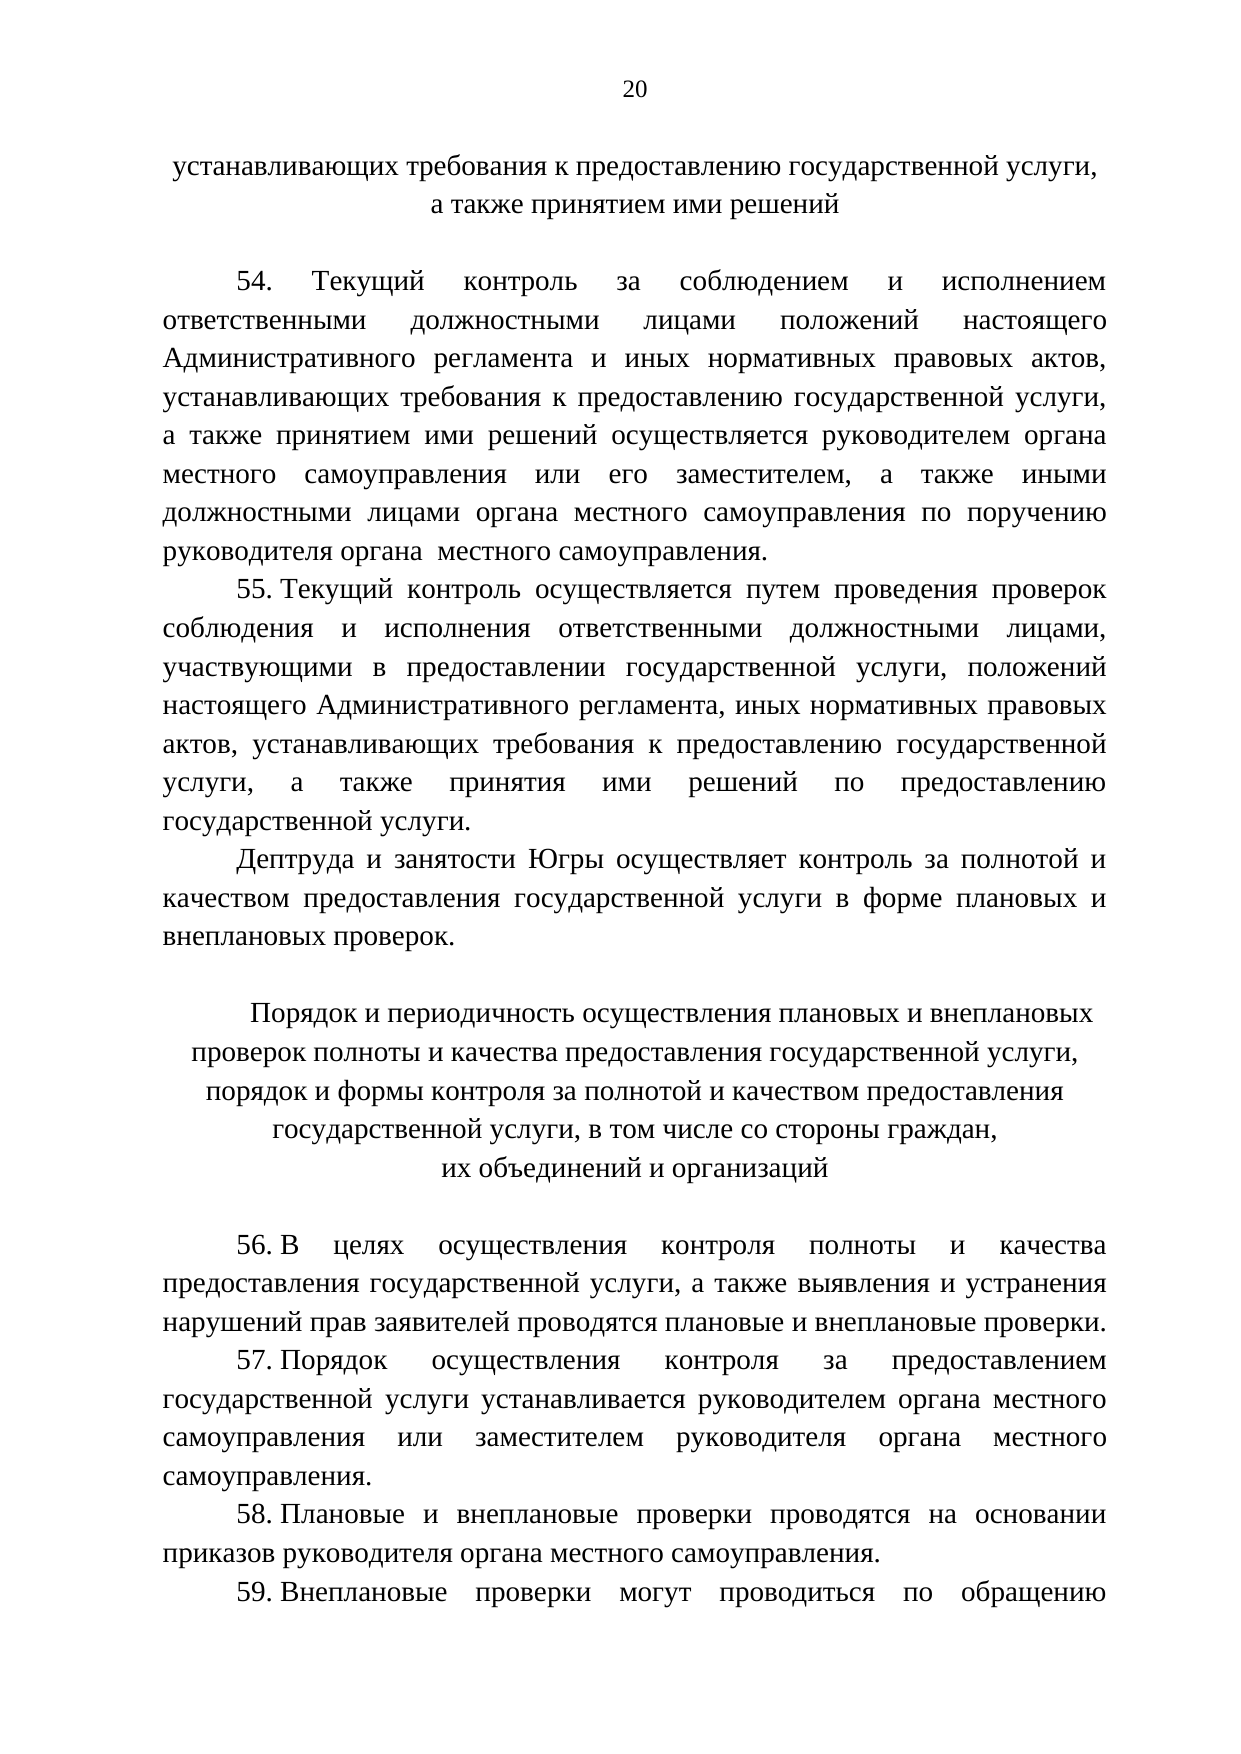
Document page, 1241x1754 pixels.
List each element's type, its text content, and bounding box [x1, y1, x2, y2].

text Порядок и периодичность осуществления плановых и внеплановых проверок полноты и качества предоставления государственной услуги, порядок и формы контроля за полнотой и качеством предоставления государственной услуги, в том числе со стороны граждан, их объединений и организаций [162, 996, 1107, 1183]
text 58. Плановые и внеплановые проверки проводятся на основании приказов руководителя органа местного самоуправления. [162, 1497, 1107, 1569]
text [162, 1574, 1107, 1607]
text Дептруда и занятости Югры осуществляет контроль за полнотой и качеством предоставления государственной услуги в форме плановых и внеплановых проверок. [162, 841, 1107, 952]
text 57. Порядок осуществления контроля за предоставлением государственной услуги устанавливается руководителем органа местного самоуправления или заместителем руководителя органа местного самоуправления. [162, 1342, 1107, 1492]
text 56. В целях осуществления контроля полноты и качества предоставления государственной услуги, а также выявления и устранения нарушений прав заявителей проводятся плановые и внеплановые проверки. [162, 1227, 1107, 1337]
text 55. Текущий контроль осуществляется путем проведения проверок соблюдения и исполнения ответственными должностными лицами, участвующими в предоставлении государственной услуги, положений настоящего Административного регламента, иных нормативных правовых актов, устанавливающих требования к предоставлению государственной услуги, а также принятия ими решений по предоставлению государственной услуги. [162, 572, 1107, 836]
text 54. Текущий контроль за соблюдением и исполнением ответственными должностными лицами положений настоящего Административного регламента и иных нормативных правовых актов, устанавливающих требования к предоставлению государственной услуги, а также принятием ими решений осуществляется руководителем органа местного самоуправления или его заместителем, а также иными должностными лицами органа местного самоуправления по поручению руководителя органа местного самоуправления. [162, 263, 1107, 567]
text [162, 148, 1107, 220]
